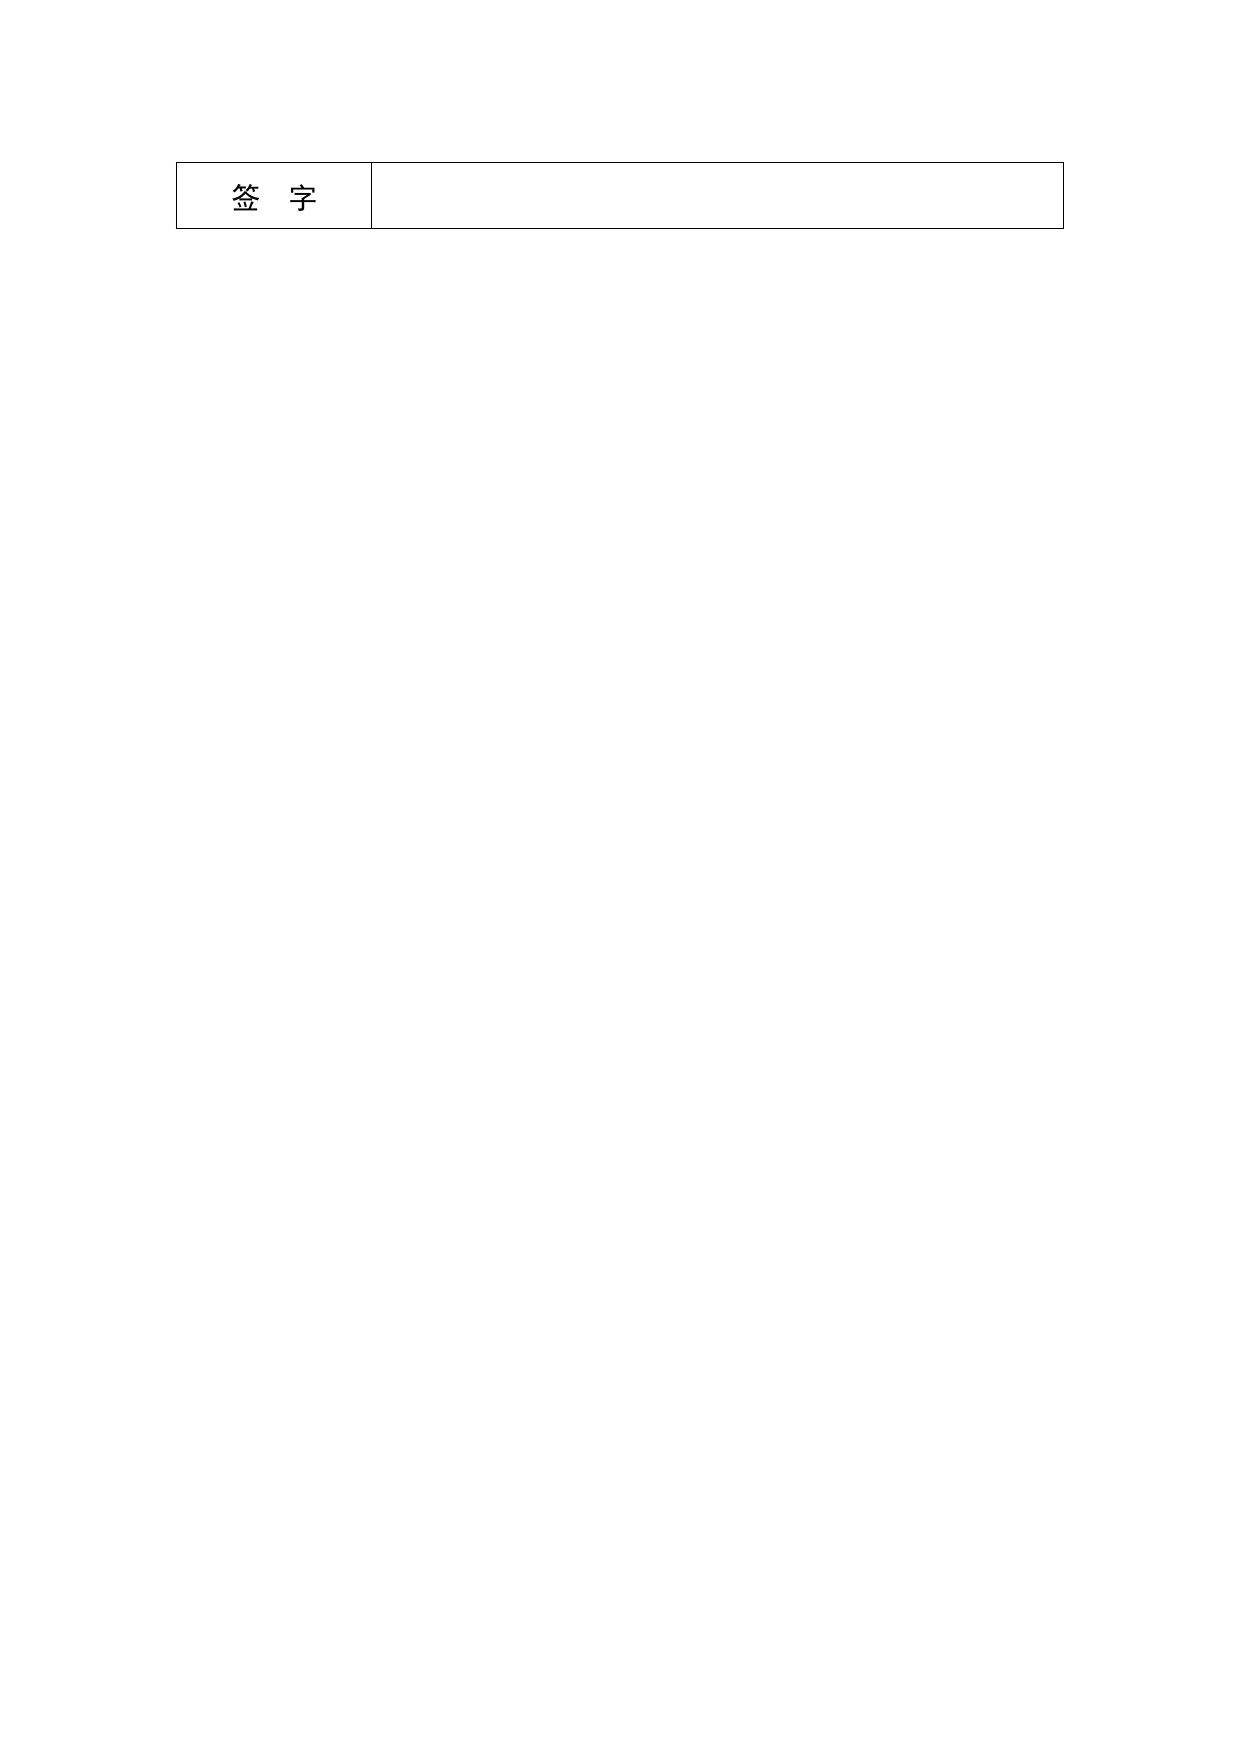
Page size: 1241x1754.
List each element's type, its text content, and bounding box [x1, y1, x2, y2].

table_cell [372, 163, 1063, 228]
table_cell 移交经办人 签 字 [177, 163, 371, 228]
